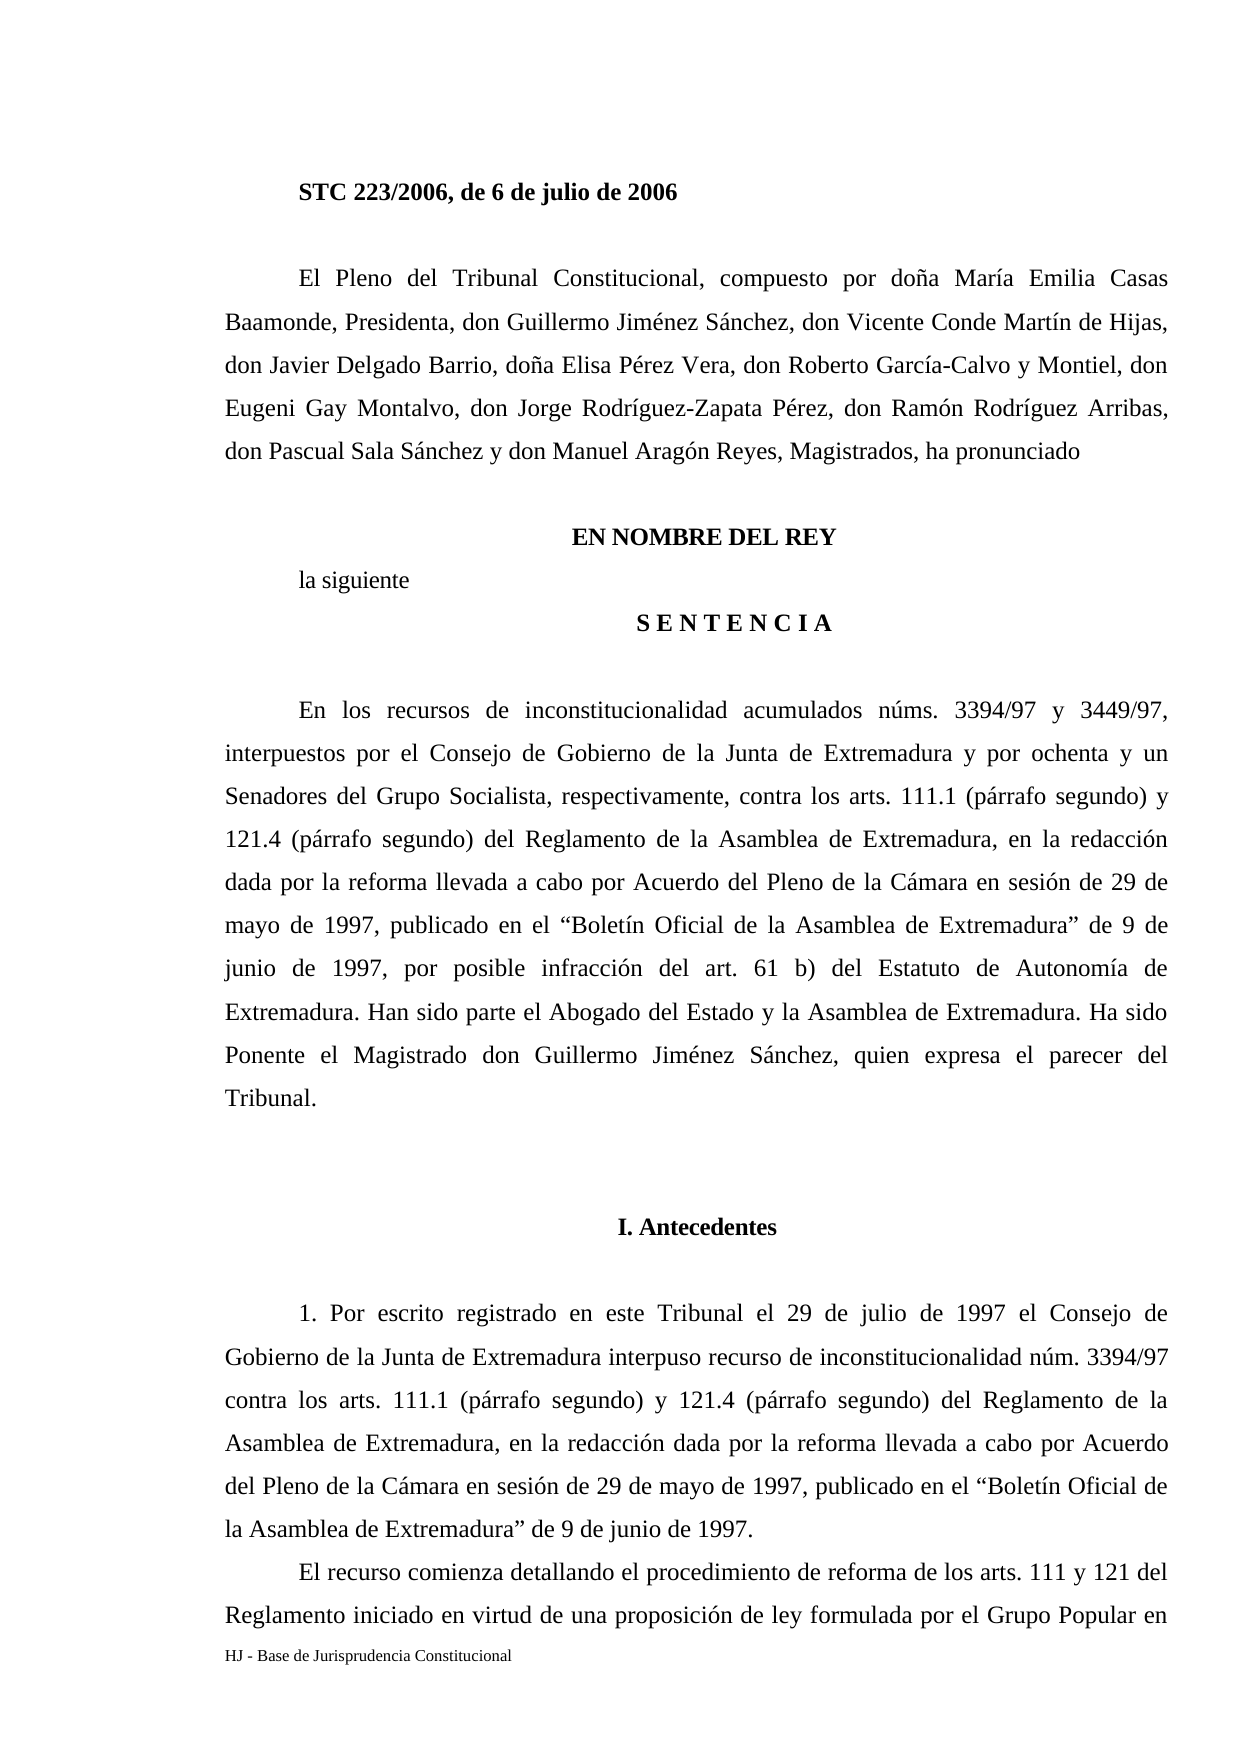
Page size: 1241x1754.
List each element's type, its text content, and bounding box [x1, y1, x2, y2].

text 1. Por escrito registrado en este Tribunal el 29 de julio de 1997 el Consejo de Gobierno de la Junta de Extremadura interpuso recurso de inconstitucionalidad núm. 3394/97 contra los arts. 111.1 (párrafo segundo) y 121.4 (párrafo segundo) del Reglamento de la Asamblea de Extremadura, en la redacción dada por la reforma llevada a cabo por Acuerdo del Pleno de la Cámara en sesión de 29 de mayo de 1997, publicado en el “Boletín Oficial de la Asamblea de Extremadura” de 9 de junio de 1997. [224, 1298, 1169, 1543]
text I. Antecedentes [224, 1212, 1169, 1241]
text la siguiente [224, 565, 1110, 594]
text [224, 1557, 1169, 1629]
text EN NOMBRE DEL REY [224, 522, 1110, 551]
text STC 223/2006, de 6 de julio de 2006 [224, 177, 1169, 206]
text El Pleno del Tribunal Constitucional, compuesto por doña María Emilia Casas Baamonde, Presidenta, don Guillermo Jiménez Sánchez, don Vicente Conde Martín de Hijas, don Javier Delgado Barrio, doña Elisa Pérez Vera, don Roberto García-Calvo y Montiel, don Eugeni Gay Montalvo, don Jorge Rodríguez-Zapata Pérez, don Ramón Rodríguez Arribas, don Pascual Sala Sánchez y don Manuel Aragón Reyes, Magistrados, ha pronunciado [224, 263, 1169, 465]
text S E N T E N C I A [224, 608, 1169, 637]
text En los recursos de inconstitucionalidad acumulados núms. 3394/97 y 3449/97, interpuestos por el Consejo de Gobierno de la Junta de Extremadura y por ochenta y un Senadores del Grupo Socialista, respectivamente, contra los arts. 111.1 (párrafo segundo) y 121.4 (párrafo segundo) del Reglamento de la Asamblea de Extremadura, en la redacción dada por la reforma llevada a cabo por Acuerdo del Pleno de la Cámara en sesión de 29 de mayo de 1997, publicado en el “Boletín Oficial de la Asamblea de Extremadura” de 9 de junio de 1997, por posible infracción del art. 61 b) del Estatuto de Autonomía de Extremadura. Han sido parte el Abogado del Estado y la Asamblea de Extremadura. Ha sido Ponente el Magistrado don Guillermo Jiménez Sánchez, quien expresa el parecer del Tribunal. [224, 695, 1169, 1112]
